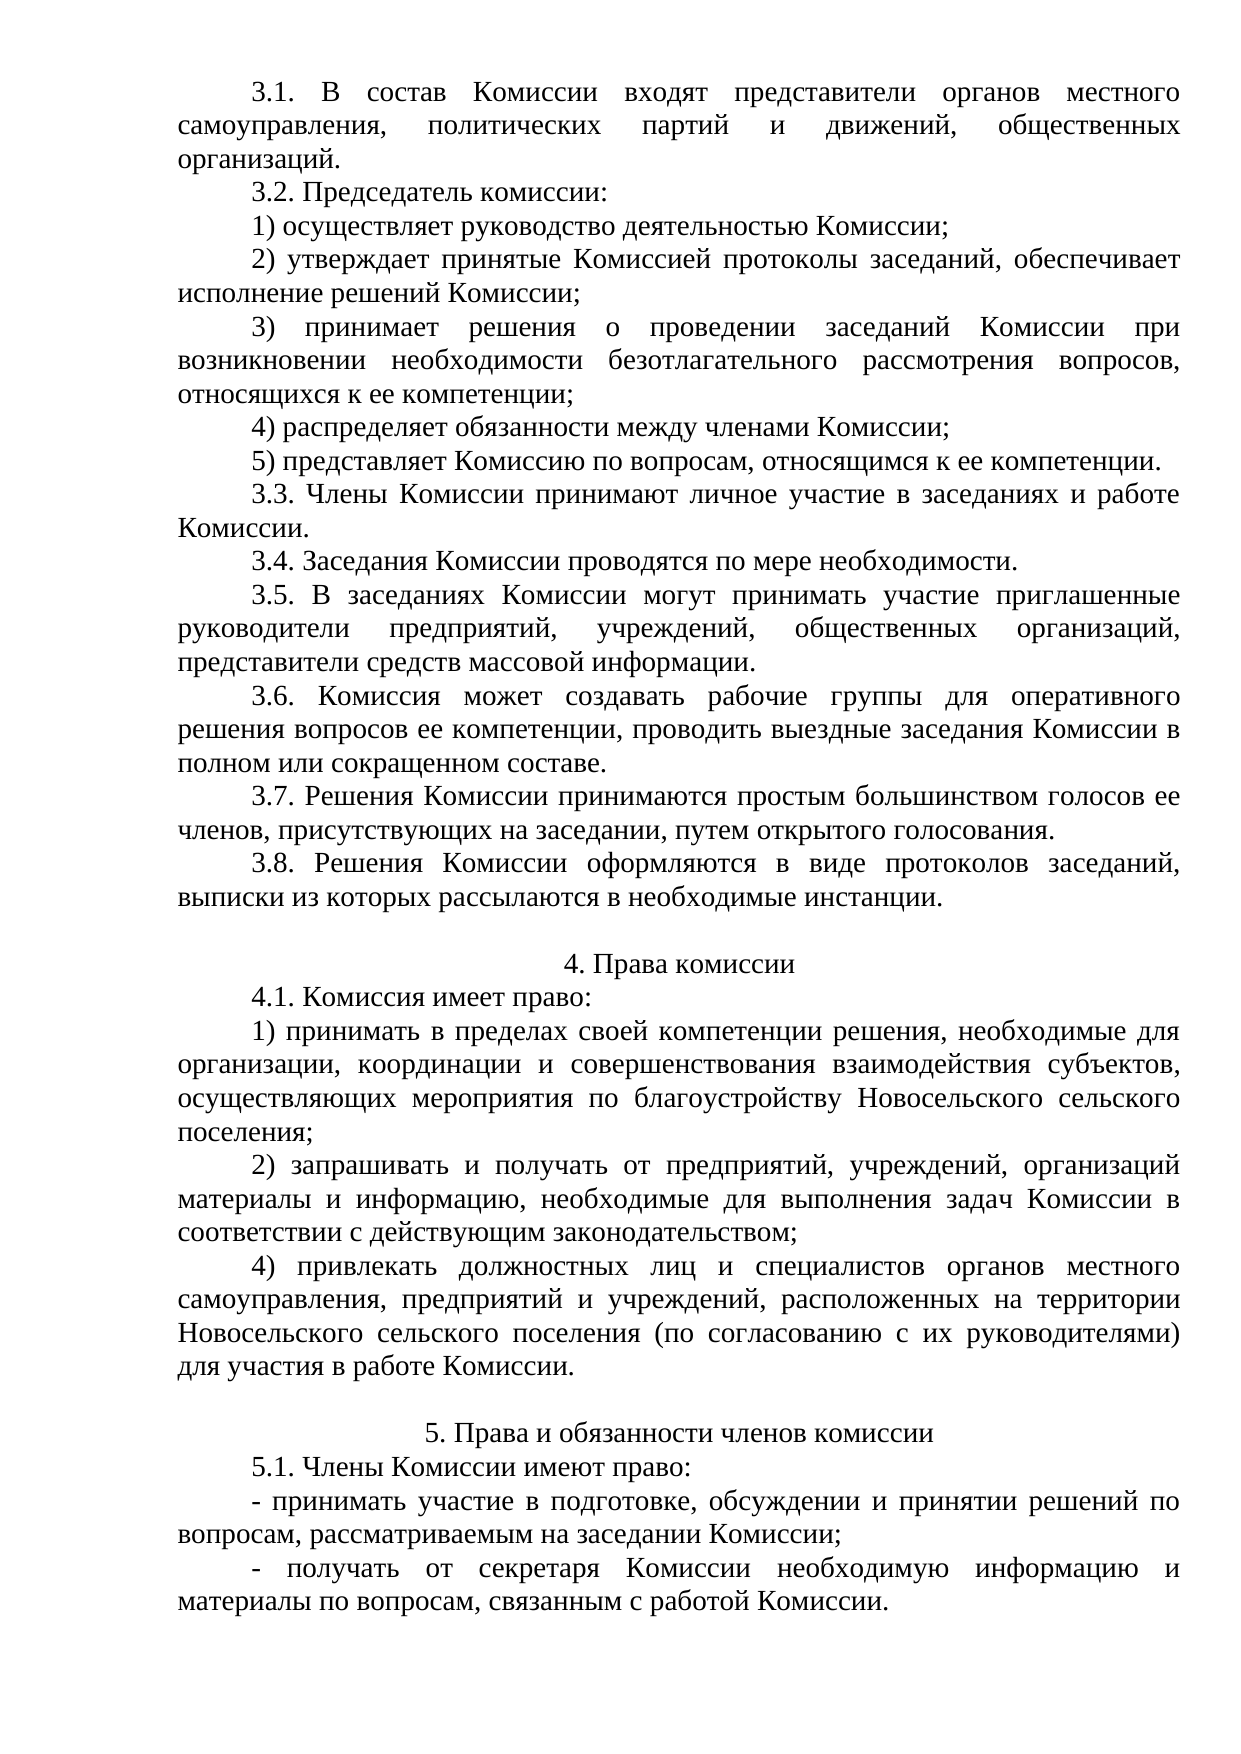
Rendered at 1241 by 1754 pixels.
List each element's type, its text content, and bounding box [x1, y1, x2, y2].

text 3.1. В состав Комиссии входят представители органов местного самоуправления, политических партий и движений, общественных организаций. [177, 74, 1181, 174]
text 3.8. Решения Комиссии оформляются в виде протоколов заседаний, выписки из которых рассылаются в необходимые инстанции. [177, 845, 1181, 912]
text 4) привлекать должностных лиц и специалистов органов местного самоуправления, предприятий и учреждений, расположенных на территории Новосельского сельского поселения (по согласованию с их руководителями) для участия в работе Комиссии. [177, 1248, 1181, 1382]
text 3.4. Заседания Комиссии проводятся по мере необходимости. [177, 543, 1181, 577]
text 5) представляет Комиссию по вопросам, относящимся к ее компетенции. [177, 443, 1181, 476]
text 2) утверждает принятые Комиссией протоколы заседаний, обеспечивает исполнение решений Комиссии; [177, 242, 1181, 309]
text 3.2. Председатель комиссии: [177, 174, 1181, 208]
text 5.1. Члены Комиссии имеют право: [177, 1449, 1181, 1483]
text 3) принимает решения о проведении заседаний Комиссии при возникновении необходимости безотлагательного рассмотрения вопросов, относящихся к ее компетенции; [177, 309, 1181, 409]
text 4) распределяет обязанности между членами Комиссии; [177, 409, 1181, 443]
text 4.1. Комиссия имеет право: [177, 979, 1181, 1013]
text 1) осуществляет руководство деятельностью Комиссии; [177, 208, 1181, 242]
text 4. Права комиссии [177, 946, 1181, 979]
text 3.3. Члены Комиссии принимают личное участие в заседаниях и работе Комиссии. [177, 476, 1181, 543]
text 3.6. Комиссия может создавать рабочие группы для оперативного решения вопросов ее компетенции, проводить выездные заседания Комиссии в полном или сокращенном составе. [177, 678, 1181, 778]
text 2) запрашивать и получать от предприятий, учреждений, организаций материалы и информацию, необходимые для выполнения задач Комиссии в соответствии с действующим законодательством; [177, 1147, 1181, 1248]
text - получать от секретаря Комиссии необходимую информацию и материалы по вопросам, связанным с работой Комиссии. [177, 1550, 1181, 1617]
text - принимать участие в подготовке, обсуждении и принятии решений по вопросам, рассматриваемым на заседании Комиссии; [177, 1483, 1181, 1550]
text 3.5. В заседаниях Комиссии могут принимать участие приглашенные руководители предприятий, учреждений, общественных организаций, представители средств массовой информации. [177, 577, 1181, 678]
text 3.7. Решения Комиссии принимаются простым большинством голосов ее членов, присутствующих на заседании, путем открытого голосования. [177, 778, 1181, 845]
text 1) принимать в пределах своей компетенции решения, необходимые для организации, координации и совершенствования взаимодействия субъектов, осуществляющих мероприятия по благоустройству Новосельского сельского поселения; [177, 1013, 1181, 1147]
text 5. Права и обязанности членов комиссии [177, 1416, 1181, 1449]
